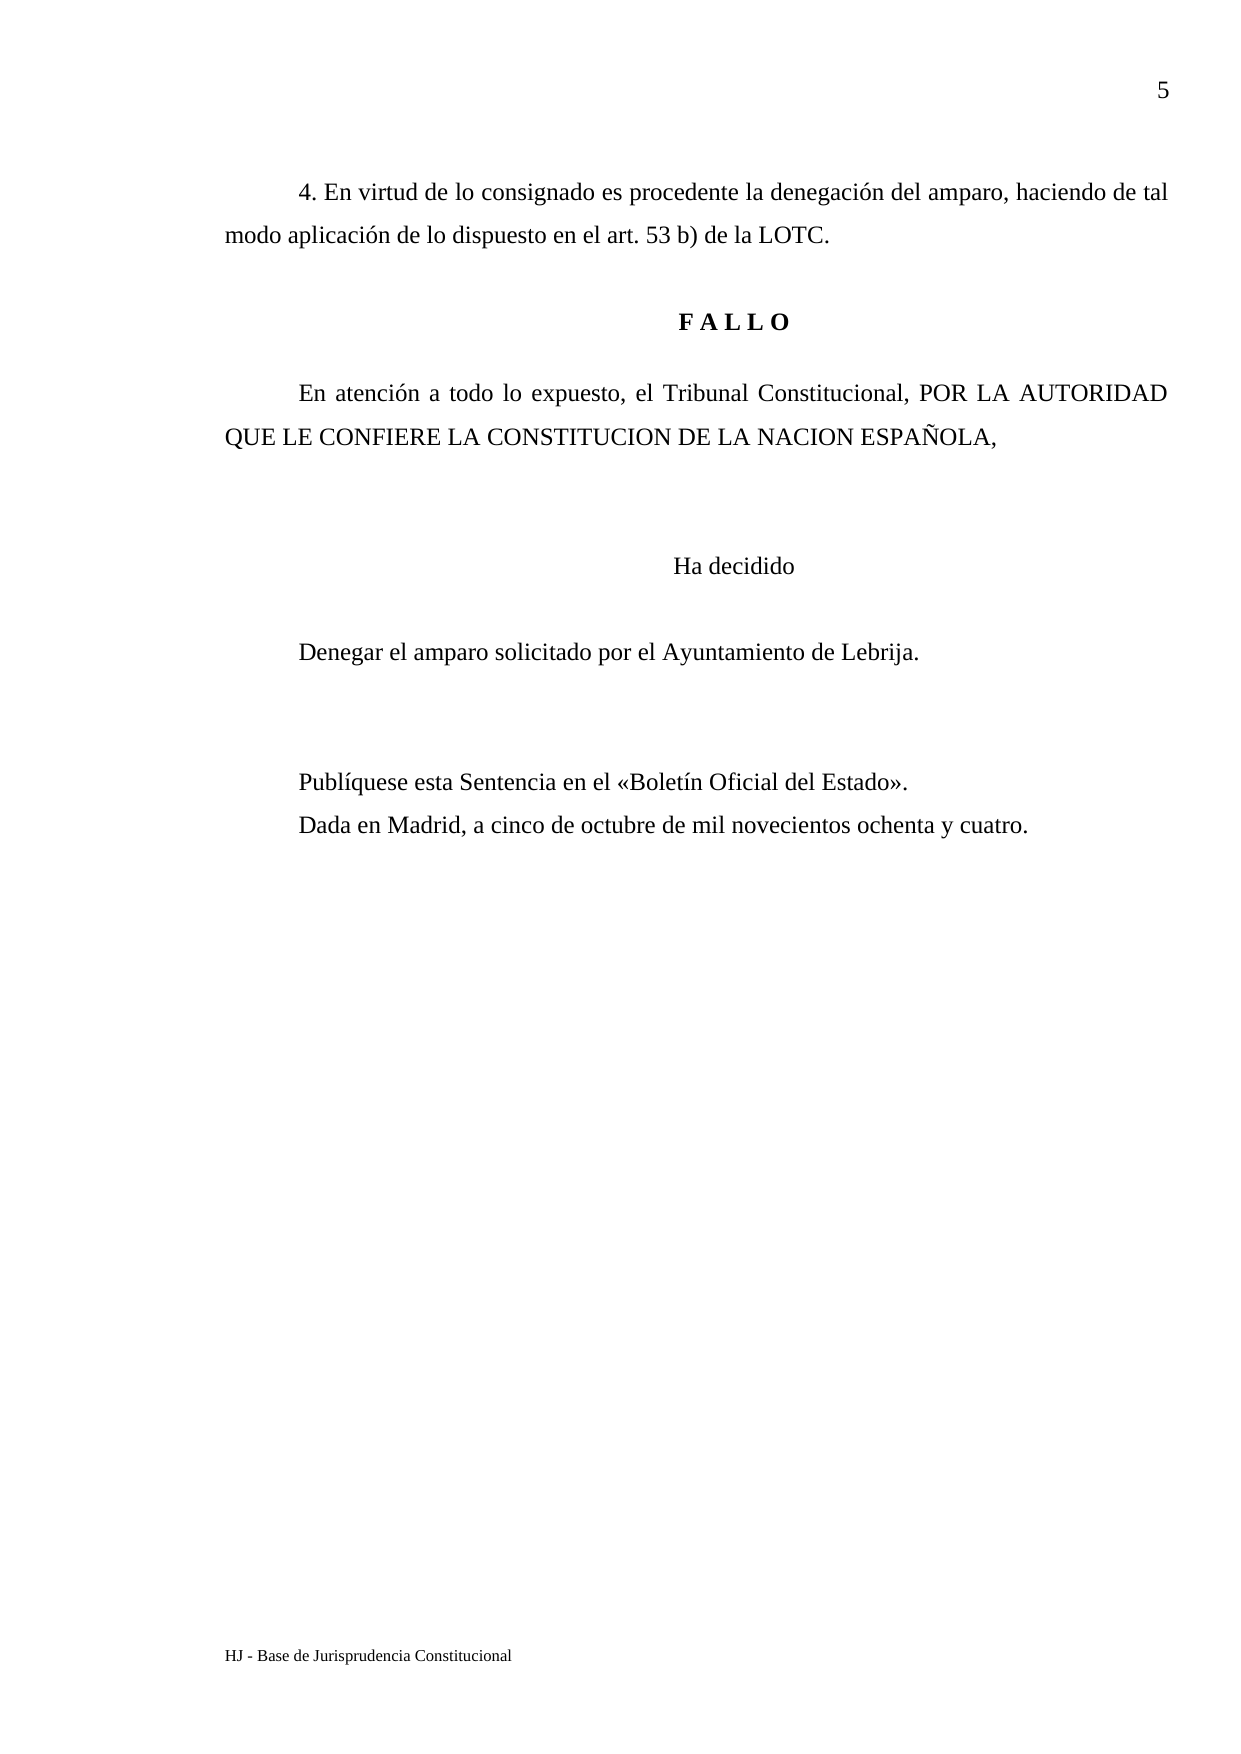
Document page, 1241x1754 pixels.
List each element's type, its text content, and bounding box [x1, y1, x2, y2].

text 4. En virtud de lo consignado es procedente la denegación del amparo, haciendo de tal modo aplicación de lo dispuesto en el art. 53 b) de la LOTC. [224, 177, 1169, 249]
text En atención a todo lo expuesto, el Tribunal Constitucional, POR LA AUTORIDAD QUE LE CONFIERE LA CONSTITUCION DE LA NACION ESPAÑOLA, [224, 378, 1169, 450]
subtitle F A L L O [224, 307, 1169, 335]
text Denegar el amparo solicitado por el Ayuntamiento de Lebrija. [224, 637, 1169, 666]
text Publíquese esta Sentencia en el «Boletín Oficial del Estado». [224, 767, 1169, 795]
text Ha decidido [224, 551, 1169, 580]
text Dada en Madrid, a cinco de octubre de mil novecientos ochenta y cuatro. [224, 810, 1169, 838]
